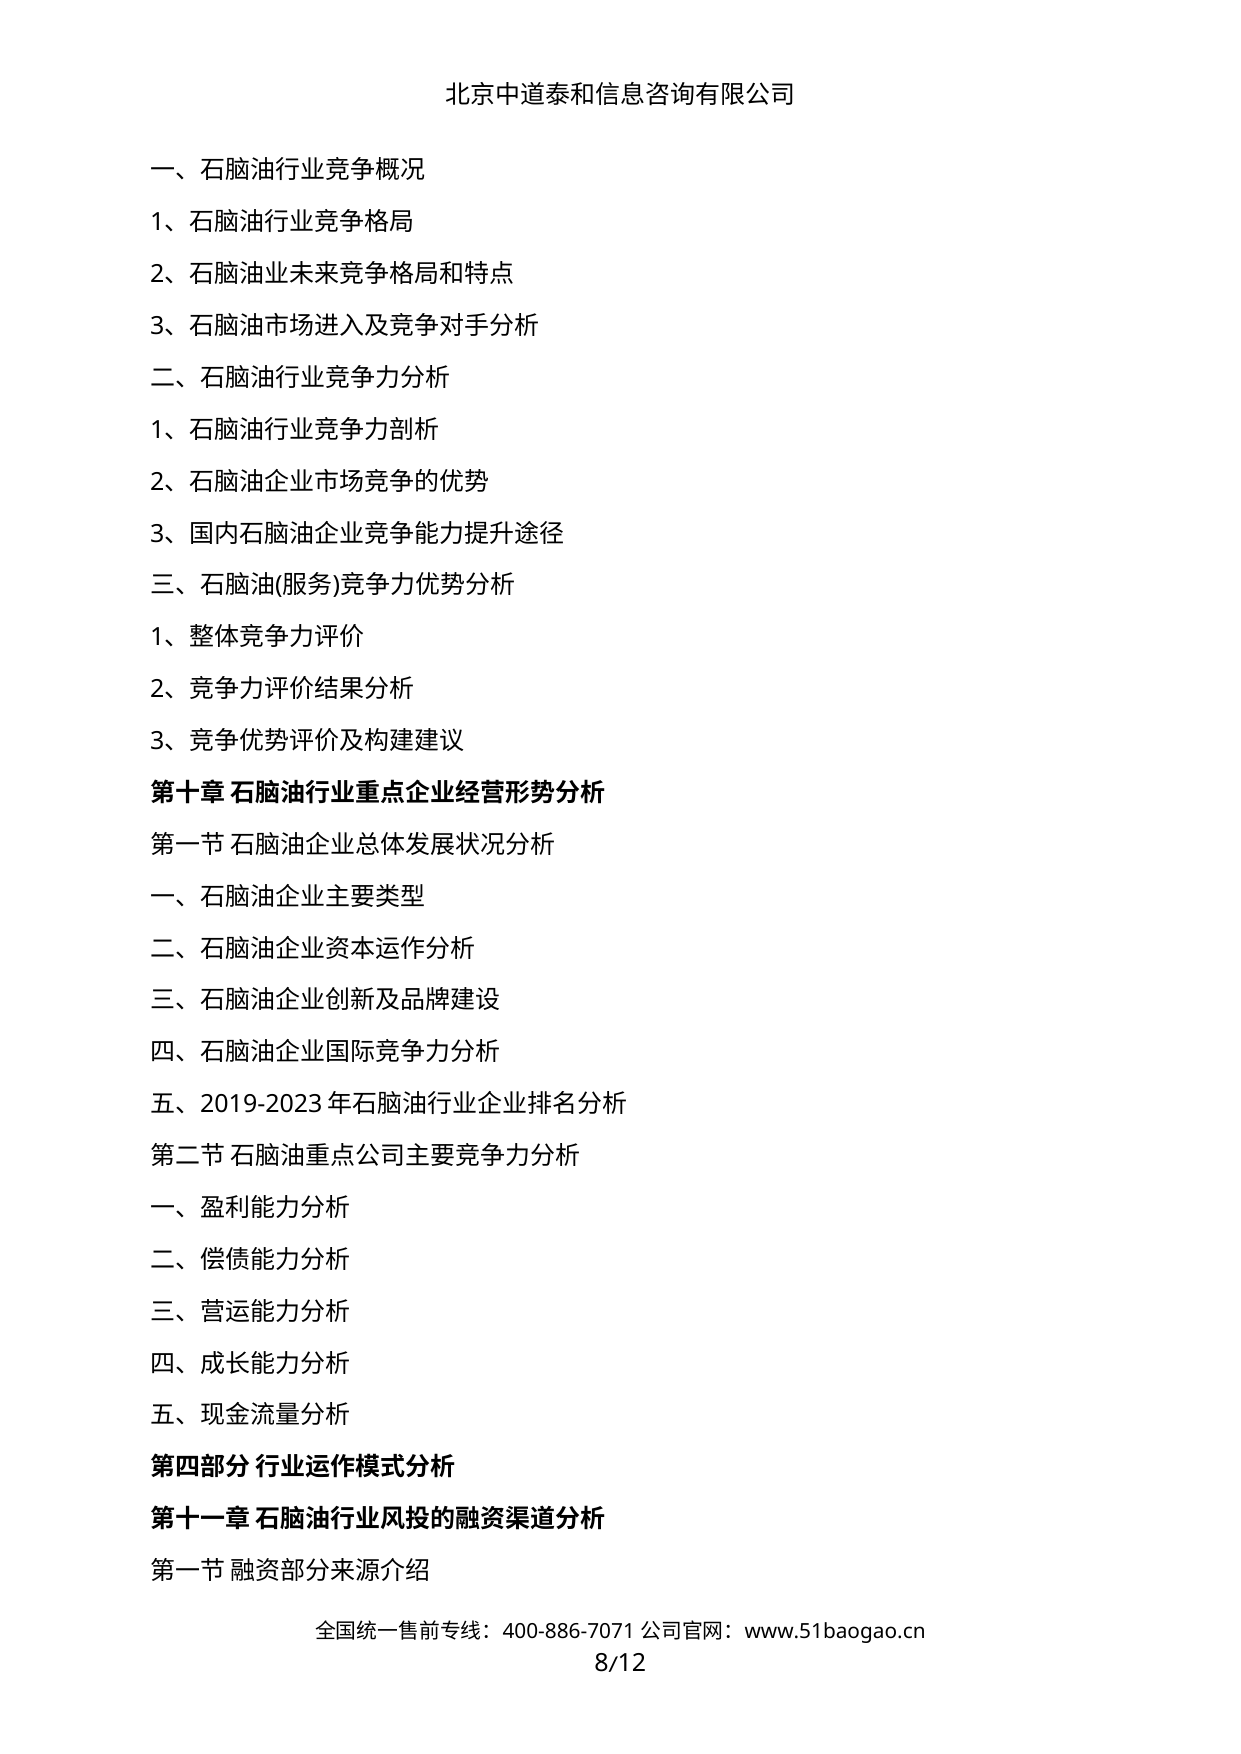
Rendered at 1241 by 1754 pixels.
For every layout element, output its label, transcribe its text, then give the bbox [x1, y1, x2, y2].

text 3、石脑油市场进入及竞争对手分析 [150, 306, 1090, 342]
text 二、石脑油行业竞争力分析 [150, 357, 1090, 394]
text 3、竞争优势评价及构建建议 [150, 721, 1090, 757]
text 一、石脑油行业竞争概况 [150, 150, 1090, 186]
text 五、现金流量分析 [150, 1395, 1090, 1431]
text 1、整体竞争力评价 [150, 617, 1090, 653]
text 三、石脑油(服务)竞争力优势分析 [150, 565, 1090, 601]
text 二、偿债能力分析 [150, 1239, 1090, 1276]
text 第四部分 行业运作模式分析 [150, 1447, 1090, 1483]
text 第二节 石脑油重点公司主要竞争力分析 [150, 1136, 1090, 1172]
text 一、石脑油企业主要类型 [150, 876, 1090, 912]
text 2、石脑油企业市场竞争的优势 [150, 461, 1090, 497]
text 2、石脑油业未来竞争格局和特点 [150, 254, 1090, 290]
text 第十一章 石脑油行业风投的融资渠道分析 [150, 1499, 1090, 1535]
text 1、石脑油行业竞争力剖析 [150, 409, 1090, 446]
text 四、成长能力分析 [150, 1343, 1090, 1379]
text 第一节 石脑油企业总体发展状况分析 [150, 824, 1090, 861]
text 五、2019-2023年石脑油行业企业排名分析 [150, 1084, 1090, 1120]
text 3、国内石脑油企业竞争能力提升途径 [150, 513, 1090, 549]
text 三、营运能力分析 [150, 1291, 1090, 1327]
text 第一节 融资部分来源介绍 [150, 1551, 1090, 1587]
text 一、盈利能力分析 [150, 1187, 1090, 1224]
text 二、石脑油企业资本运作分析 [150, 928, 1090, 964]
text 1、石脑油行业竞争格局 [150, 202, 1090, 238]
text 四、石脑油企业国际竞争力分析 [150, 1032, 1090, 1068]
text 2、竞争力评价结果分析 [150, 669, 1090, 705]
text 第十章 石脑油行业重点企业经营形势分析 [150, 772, 1090, 809]
text 三、石脑油企业创新及品牌建设 [150, 980, 1090, 1016]
